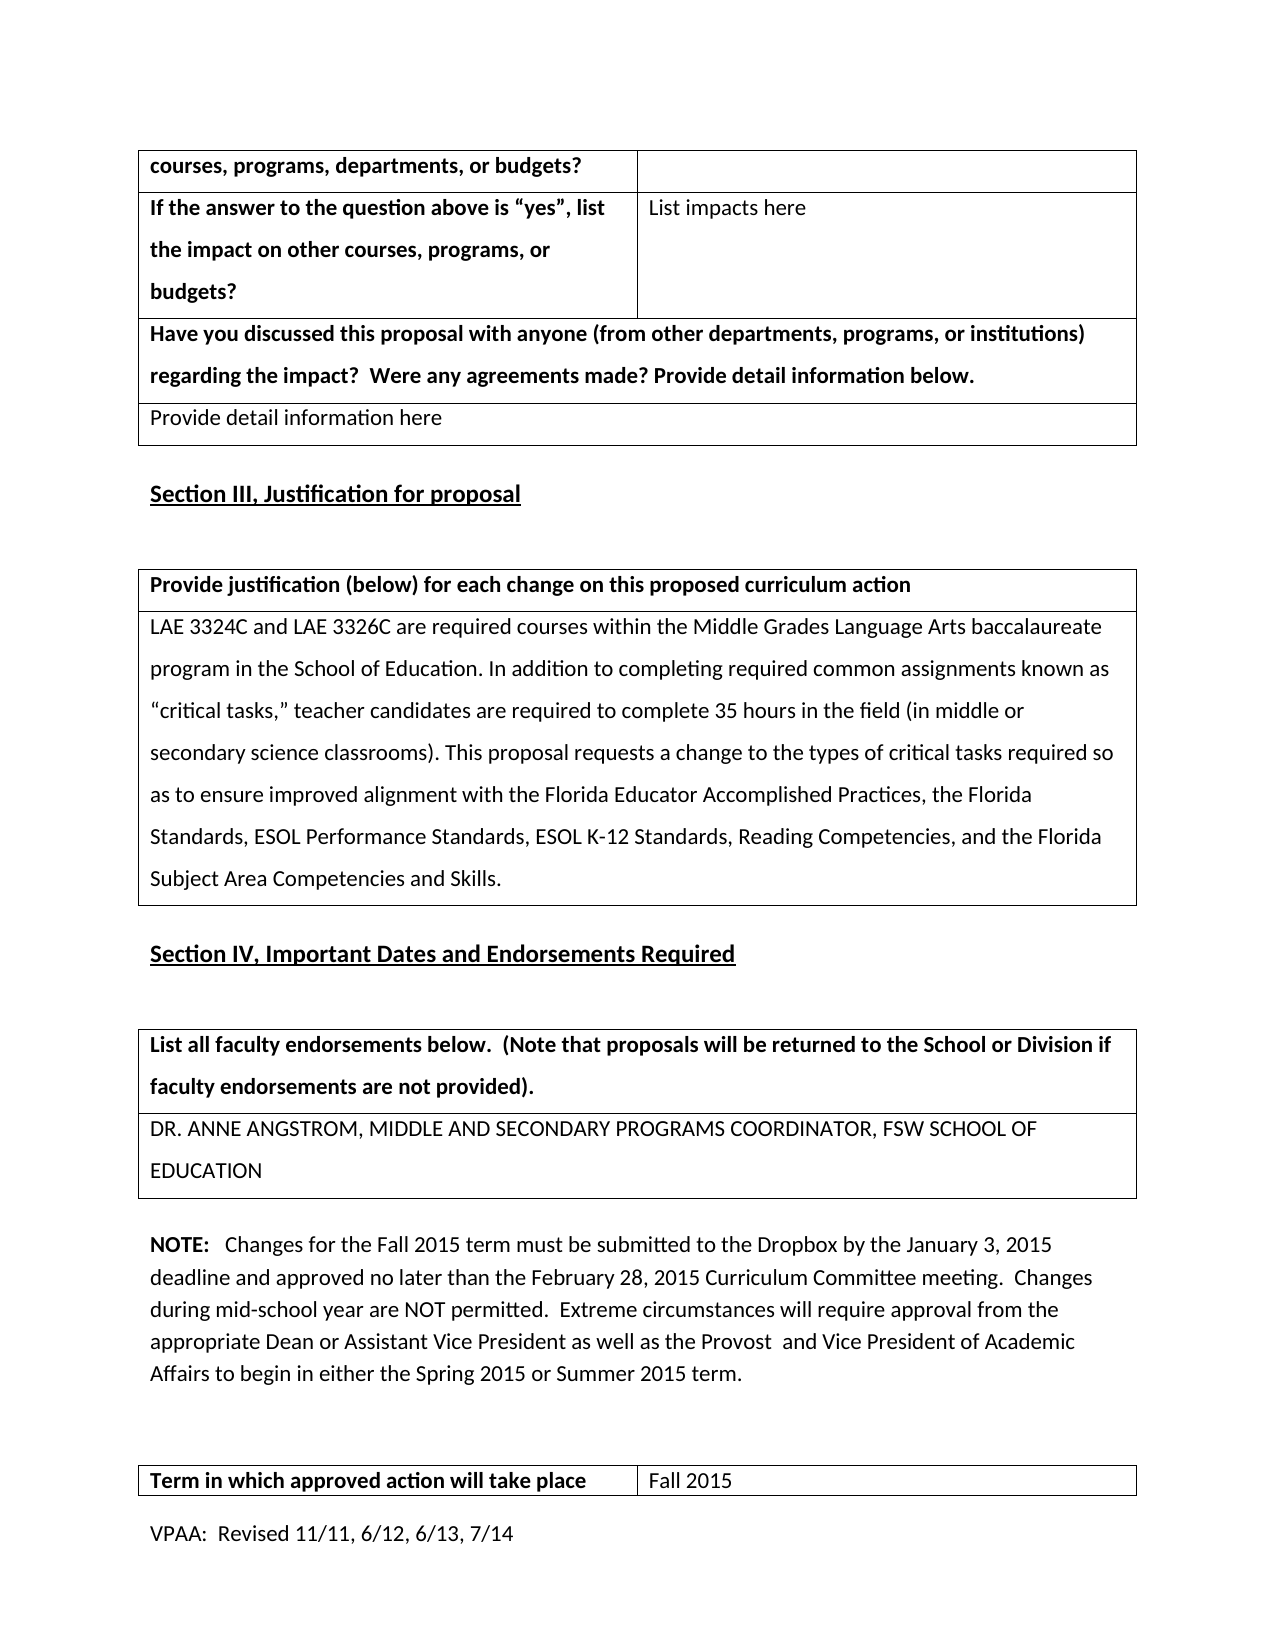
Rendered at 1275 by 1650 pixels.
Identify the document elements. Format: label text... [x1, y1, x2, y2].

table_header Provide justification (below) for each change on this proposed curriculum action [139, 570, 1136, 611]
table_cell If the answer to the question above is “yes”, list the impact on other courses, programs, or budgets? [139, 193, 637, 318]
table_header Term in which approved action will take place [139, 1466, 637, 1494]
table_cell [139, 151, 637, 192]
table_cell Have you discussed this proposal with anyone (from other departments, programs, or institutions) regarding the impact? Were any agreements made? Provide detail information below. [139, 319, 1136, 402]
table_cell LAE 3324C and LAE 3326C are required courses within the Middle Grades Language Arts baccalaureate program in the School of Education. In addition to completing required common assignments known as “critical tasks,” teacher candidates are required to complete 35 hours in the field (in middle or secondary science classrooms). This proposal requests a change to the types of critical tasks required so as to ensure improved alignment with the Florida Educator Accomplished Practices, the Florida Standards, ESOL Performance Standards, ESOL K-12 Standards, Reading Competencies, and the Florida Subject Area Competencies and Skills. [139, 612, 1136, 905]
table_cell Provide detail information here [139, 404, 1136, 445]
table_cell [638, 151, 1136, 192]
table_header List all faculty endorsements below. (Note that proposals will be returned to the School or Division if faculty endorsements are not provided). [139, 1030, 1136, 1113]
table_cell Dr. Anne Angstrom, Middle and Secondary Programs Coordinator, FSW School of Education [139, 1114, 1136, 1197]
table_cell List impacts here [638, 193, 1136, 318]
text Section IV, Important Dates and Endorsements Required [150, 938, 1125, 969]
text nOTE: Changes for the Fall 2015 term must be submitted to the Dropbox by the January 3, 2015 deadline and approved no later than the February 28, 2015 Curriculum Committee meeting. Changes during mid-school year are NOT permitted. Extreme circumstances will require approval from the appropriate Dean or Assistant Vice President as well as the Provost and Vice President of Academic Affairs to begin in either the Spring 2015 or Summer 2015 term. [150, 1231, 1125, 1387]
text Section III, Justification for proposal [150, 478, 1125, 508]
